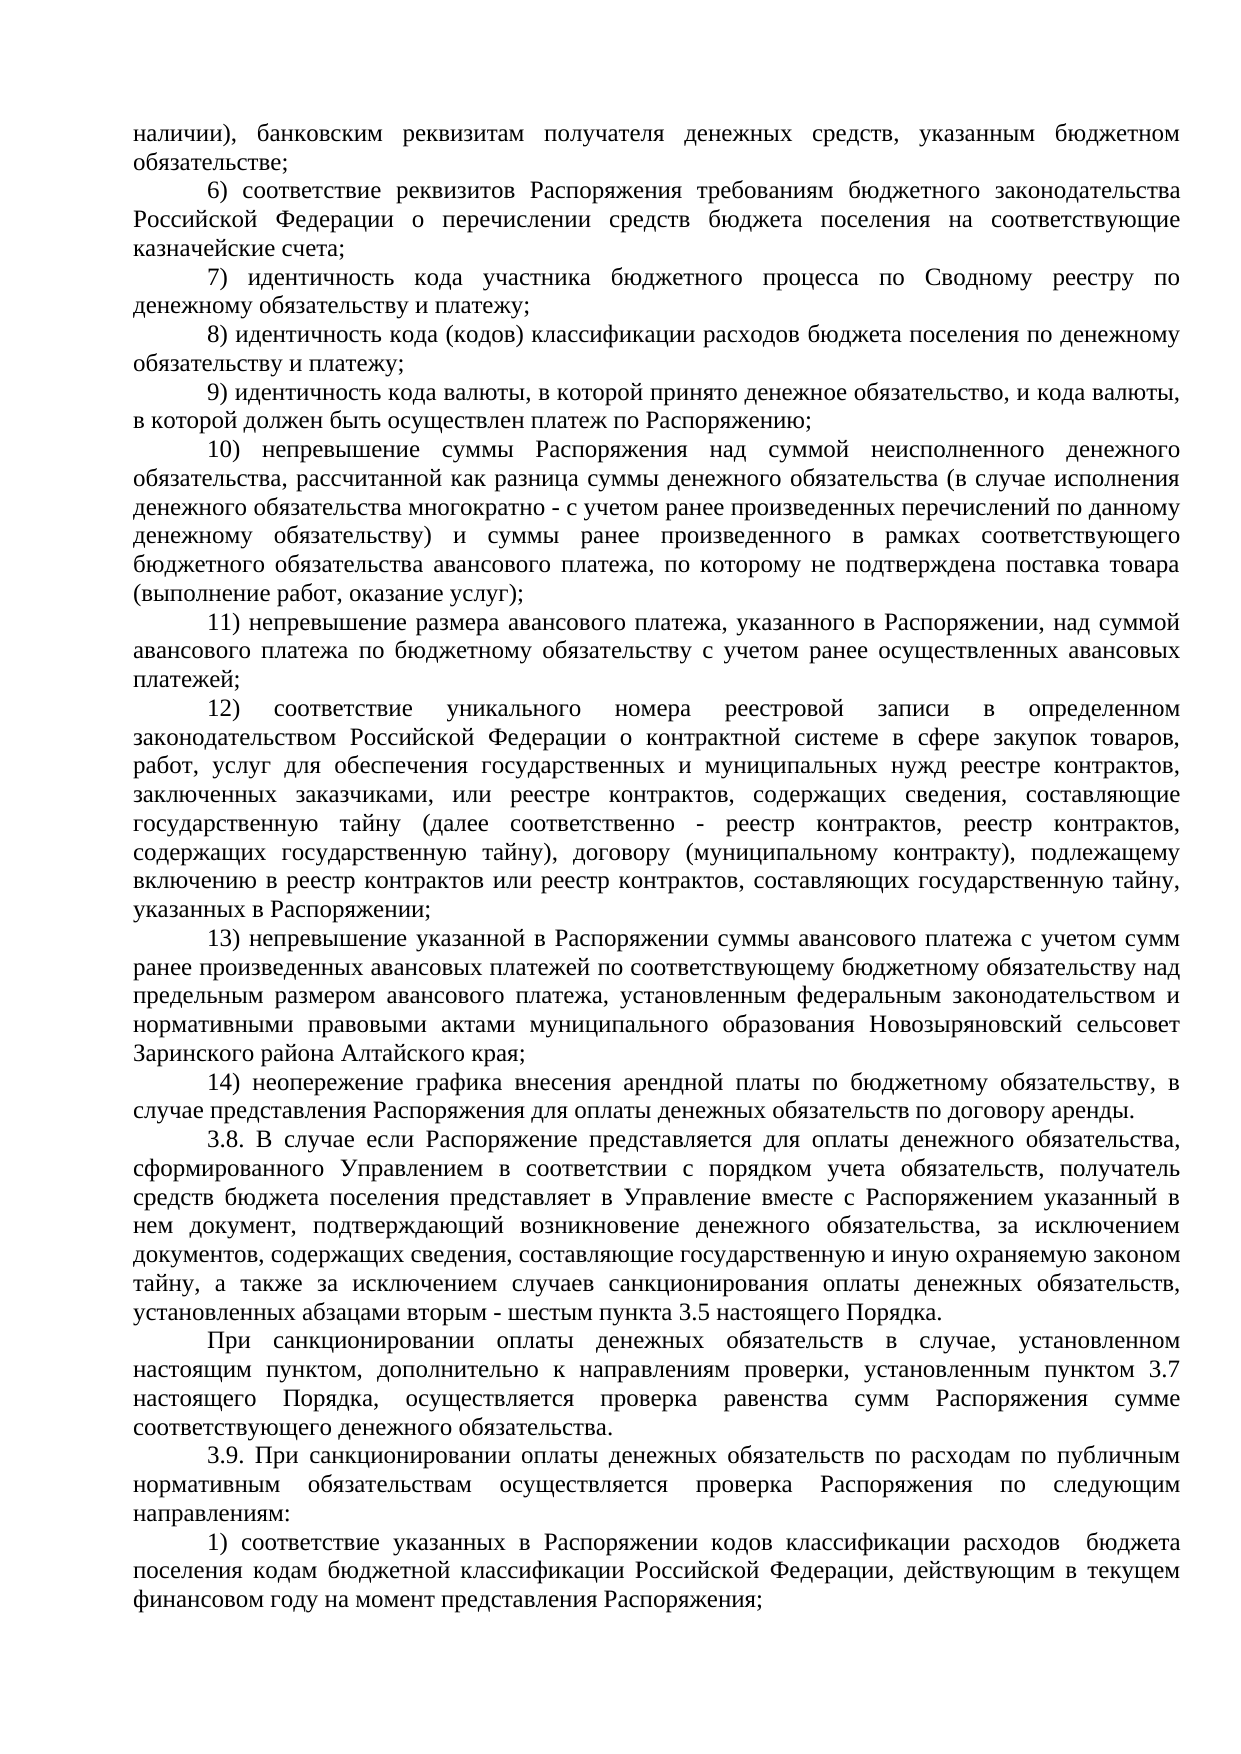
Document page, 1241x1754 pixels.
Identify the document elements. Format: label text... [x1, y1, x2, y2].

text 14) неопережение графика внесения арендной платы по бюджетному обязательству, в случае представления Распоряжения для оплаты денежных обязательств по договору аренды. [133, 1067, 1181, 1124]
text 13) непревышение указанной в Распоряжении суммы авансового платежа с учетом сумм ранее произведенных авансовых платежей по соответствующему бюджетному обязательству над предельным размером авансового платежа, установленным федеральным законодательством и нормативными правовыми актами муниципального образования Новозыряновский сельсовет Заринского района Алтайского края; [133, 923, 1181, 1067]
text 3.8. В случае если Распоряжение представляется для оплаты денежного обязательства, сформированного Управлением в соответствии с порядком учета обязательств, получатель средств бюджета поселения представляет в Управление вместе с Распоряжением указанный в нем документ, подтверждающий возникновение денежного обязательства, за исключением документов, содержащих сведения, составляющие государственную и иную охраняемую законом тайну, а также за исключением случаев санкционирования оплаты денежных обязательств, установленных абзацами вторым - шестым пункта 3.5 настоящего Порядка. [133, 1124, 1181, 1326]
text 8) идентичность кода (кодов) классификации расходов бюджета поселения по денежному обязательству и платежу; [133, 319, 1181, 377]
text 3.9. При санкционировании оплаты денежных обязательств по расходам по публичным нормативным обязательствам осуществляется проверка Распоряжения по следующим направлениям: [133, 1441, 1181, 1527]
text 12) соответствие уникального номера реестровой записи в определенном законодательством Российской Федерации о контрактной системе в сфере закупок товаров, работ, услуг для обеспечения государственных и муниципальных нужд реестре контрактов, заключенных заказчиками, или реестре контрактов, содержащих сведения, составляющие государственную тайну (далее соответственно - реестр контрактов, реестр контрактов, содержащих государственную тайну), договору (муниципальному контракту), подлежащему включению в реестр контрактов или реестр контрактов, составляющих государственную тайну, указанных в Распоряжении; [133, 693, 1181, 923]
text 11) непревышение размера авансового платежа, указанного в Распоряжении, над суммой авансового платежа по бюджетному обязательству с учетом ранее осуществленных авансовых платежей; [133, 607, 1181, 693]
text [133, 118, 1181, 176]
text 9) идентичность кода валюты, в которой принято денежное обязательство, и кода валюты, в которой должен быть осуществлен платеж по Распоряжению; [133, 377, 1181, 434]
text 1) соответствие указанных в Распоряжении кодов классификации расходов бюджета поселения кодам бюджетной классификации Российской Федерации, действующим в текущем финансовом году на момент представления Распоряжения; [133, 1527, 1181, 1613]
text 7) идентичность кода участника бюджетного процесса по Сводному реестру по денежному обязательству и платежу; [133, 262, 1181, 319]
text 10) непревышение суммы Распоряжения над суммой неисполненного денежного обязательства, рассчитанной как разница суммы денежного обязательства (в случае исполнения денежного обязательства многократно - с учетом ранее произведенных перечислений по данному денежному обязательству) и суммы ранее произведенного в рамках соответствующего бюджетного обязательства авансового платежа, по которому не подтверждена поставка товара (выполнение работ, оказание услуг); [133, 434, 1181, 607]
text При санкционировании оплаты денежных обязательств в случае, установленном настоящим пунктом, дополнительно к направлениям проверки, установленным пунктом 3.7 настоящего Порядка, осуществляется проверка равенства сумм Распоряжения сумме соответствующего денежного обязательства. [133, 1326, 1181, 1441]
text 6) соответствие реквизитов Распоряжения требованиям бюджетного законодательства Российской Федерации о перечислении средств бюджета поселения на соответствующие казначейские счета; [133, 176, 1181, 262]
